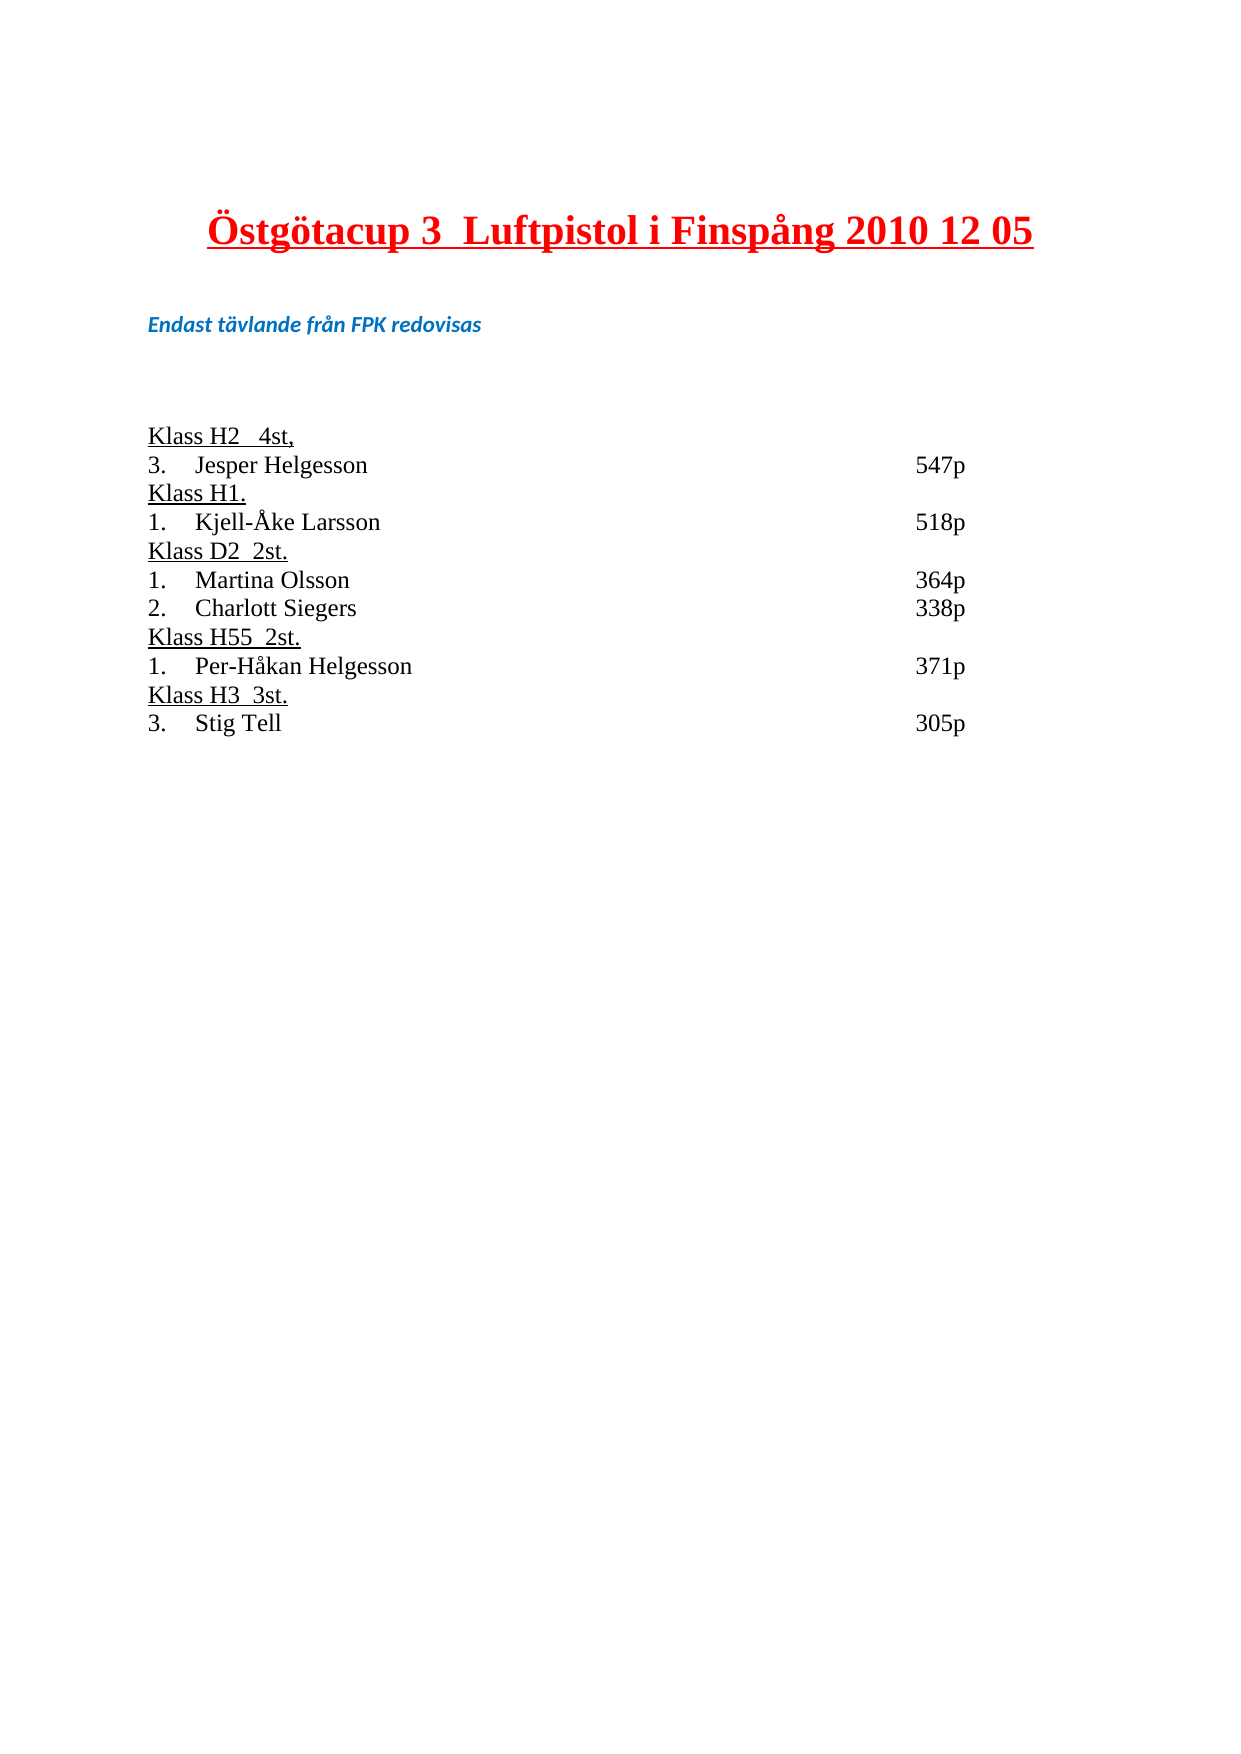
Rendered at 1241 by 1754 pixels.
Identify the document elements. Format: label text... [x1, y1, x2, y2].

text 3. Jesper Helgesson 547p [148, 450, 1093, 478]
text Östgötacup 3 Luftpistol i Finspång 2010 12 05 [148, 205, 1093, 253]
text Klass H55 2st. [148, 622, 1093, 651]
text Klass H1. [148, 478, 1093, 507]
text 1. Martina Olsson 364p [148, 565, 1093, 593]
text Klass H2 4st, [148, 421, 1093, 450]
text Klass H3 3st. [148, 680, 1093, 708]
text Klass D2 2st. [148, 536, 1093, 565]
text 1. Kjell-Åke Larsson 518p [148, 507, 1093, 536]
text Endast tävlande från FPK redovisas [148, 311, 1093, 338]
text 2. Charlott Siegers 338p [148, 593, 1093, 622]
text 3. Stig Tell 305p [148, 708, 1093, 737]
text 1. Per-Håkan Helgesson 371p [148, 651, 1093, 680]
